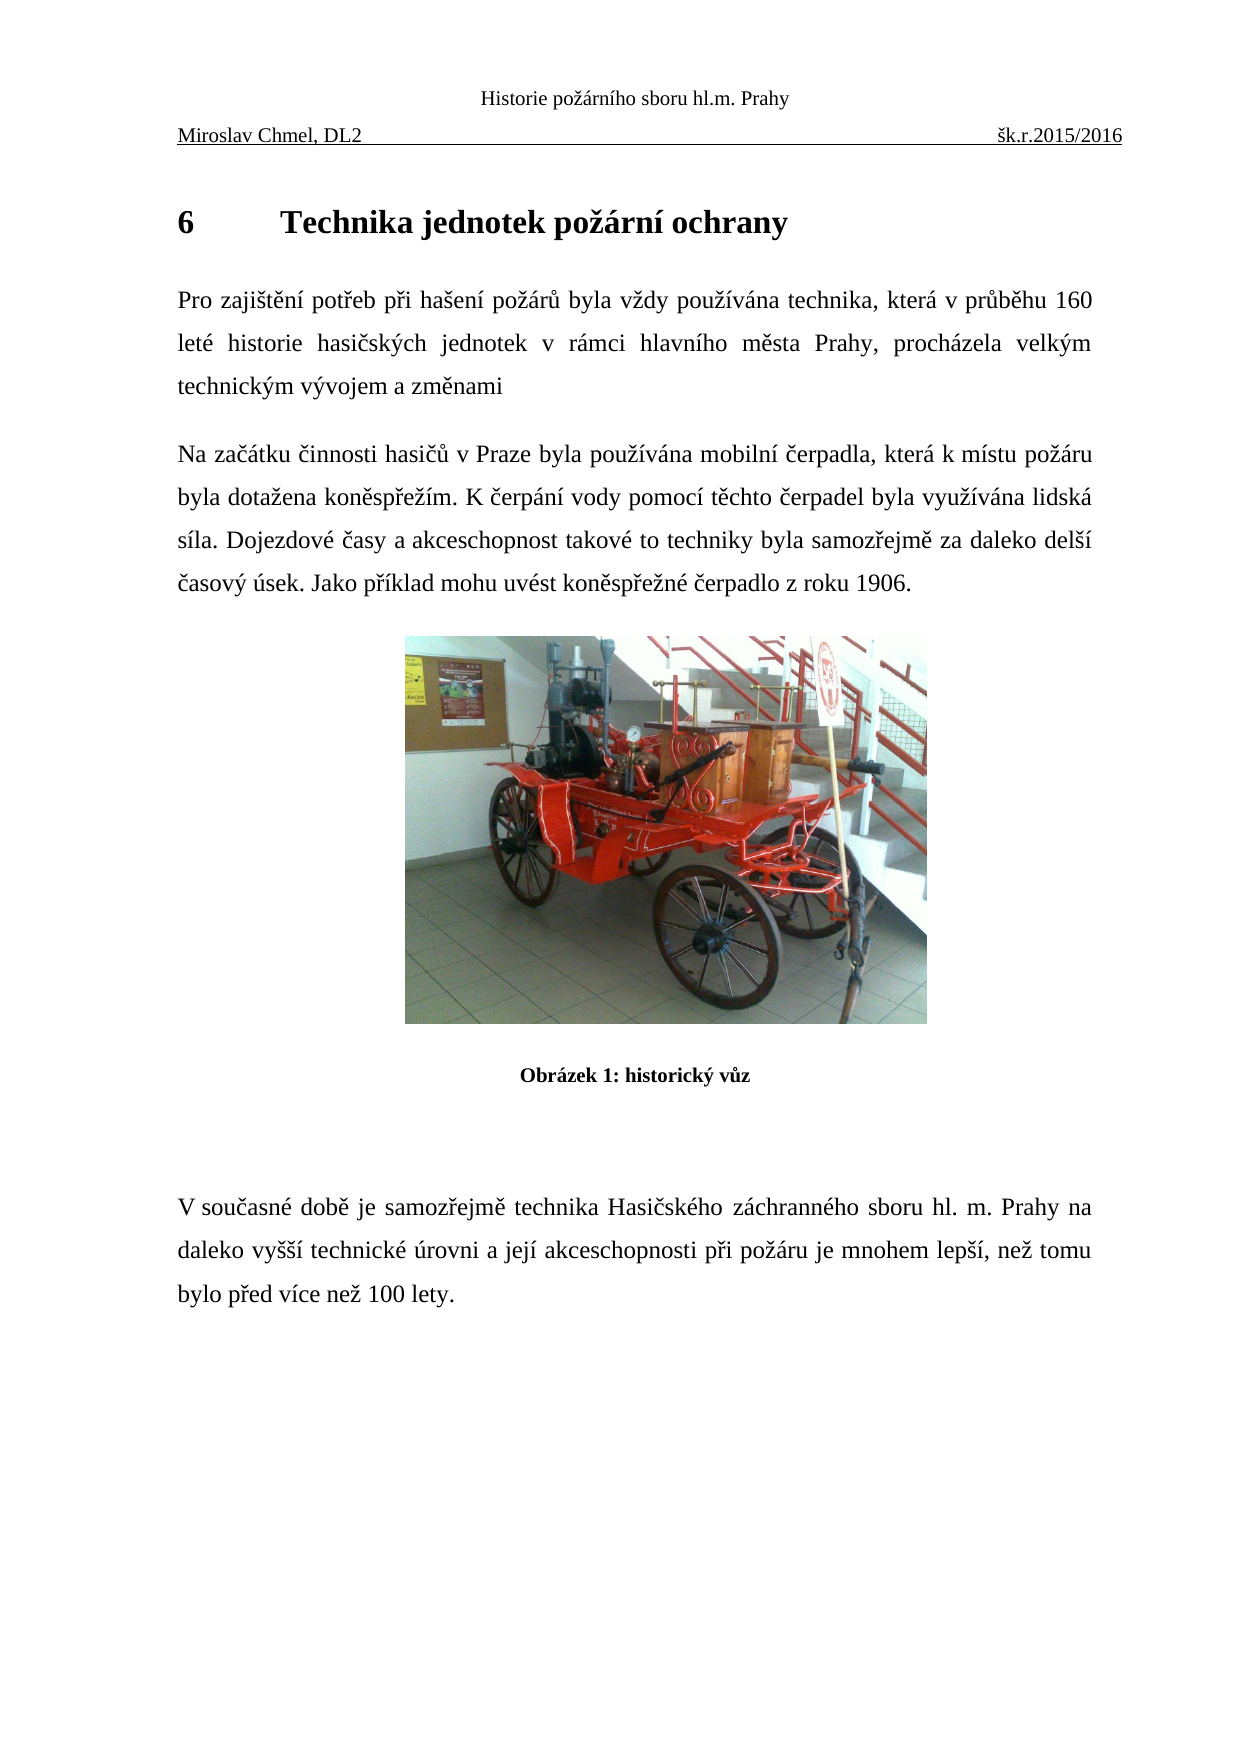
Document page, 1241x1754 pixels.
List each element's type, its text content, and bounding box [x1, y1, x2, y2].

text V současné době je samozřejmě technika Hasičského záchranného sboru hl. m. Prahy na daleko vyšší technické úrovni a její akceschopnosti při požáru je mnohem lepší, než tomu bylo před více než 100 lety. [177, 1192, 1092, 1307]
text Na začátku činnosti hasičů v Praze byla používána mobilní čerpadla, která k místu požáru byla dotažena koněspřežím. K čerpání vody pomocí těchto čerpadel byla využívána lidská síla. Dojezdové časy a akceschopnost takové to techniky byla samozřejmě za daleko delší časový úsek. Jako příklad mohu uvést koněspřežné čerpadlo z roku 1906. [177, 439, 1092, 597]
text Pro zajištění potřeb při hašení požárů byla vždy používána technika, která v průběhu 160 leté historie hasičských jednotek v rámci hlavního města Prahy, procházela velkým technickým vývojem a změnami [177, 285, 1092, 400]
subtitle Technika jednotek požární ochrany [177, 202, 1092, 241]
picture [405, 636, 927, 1024]
